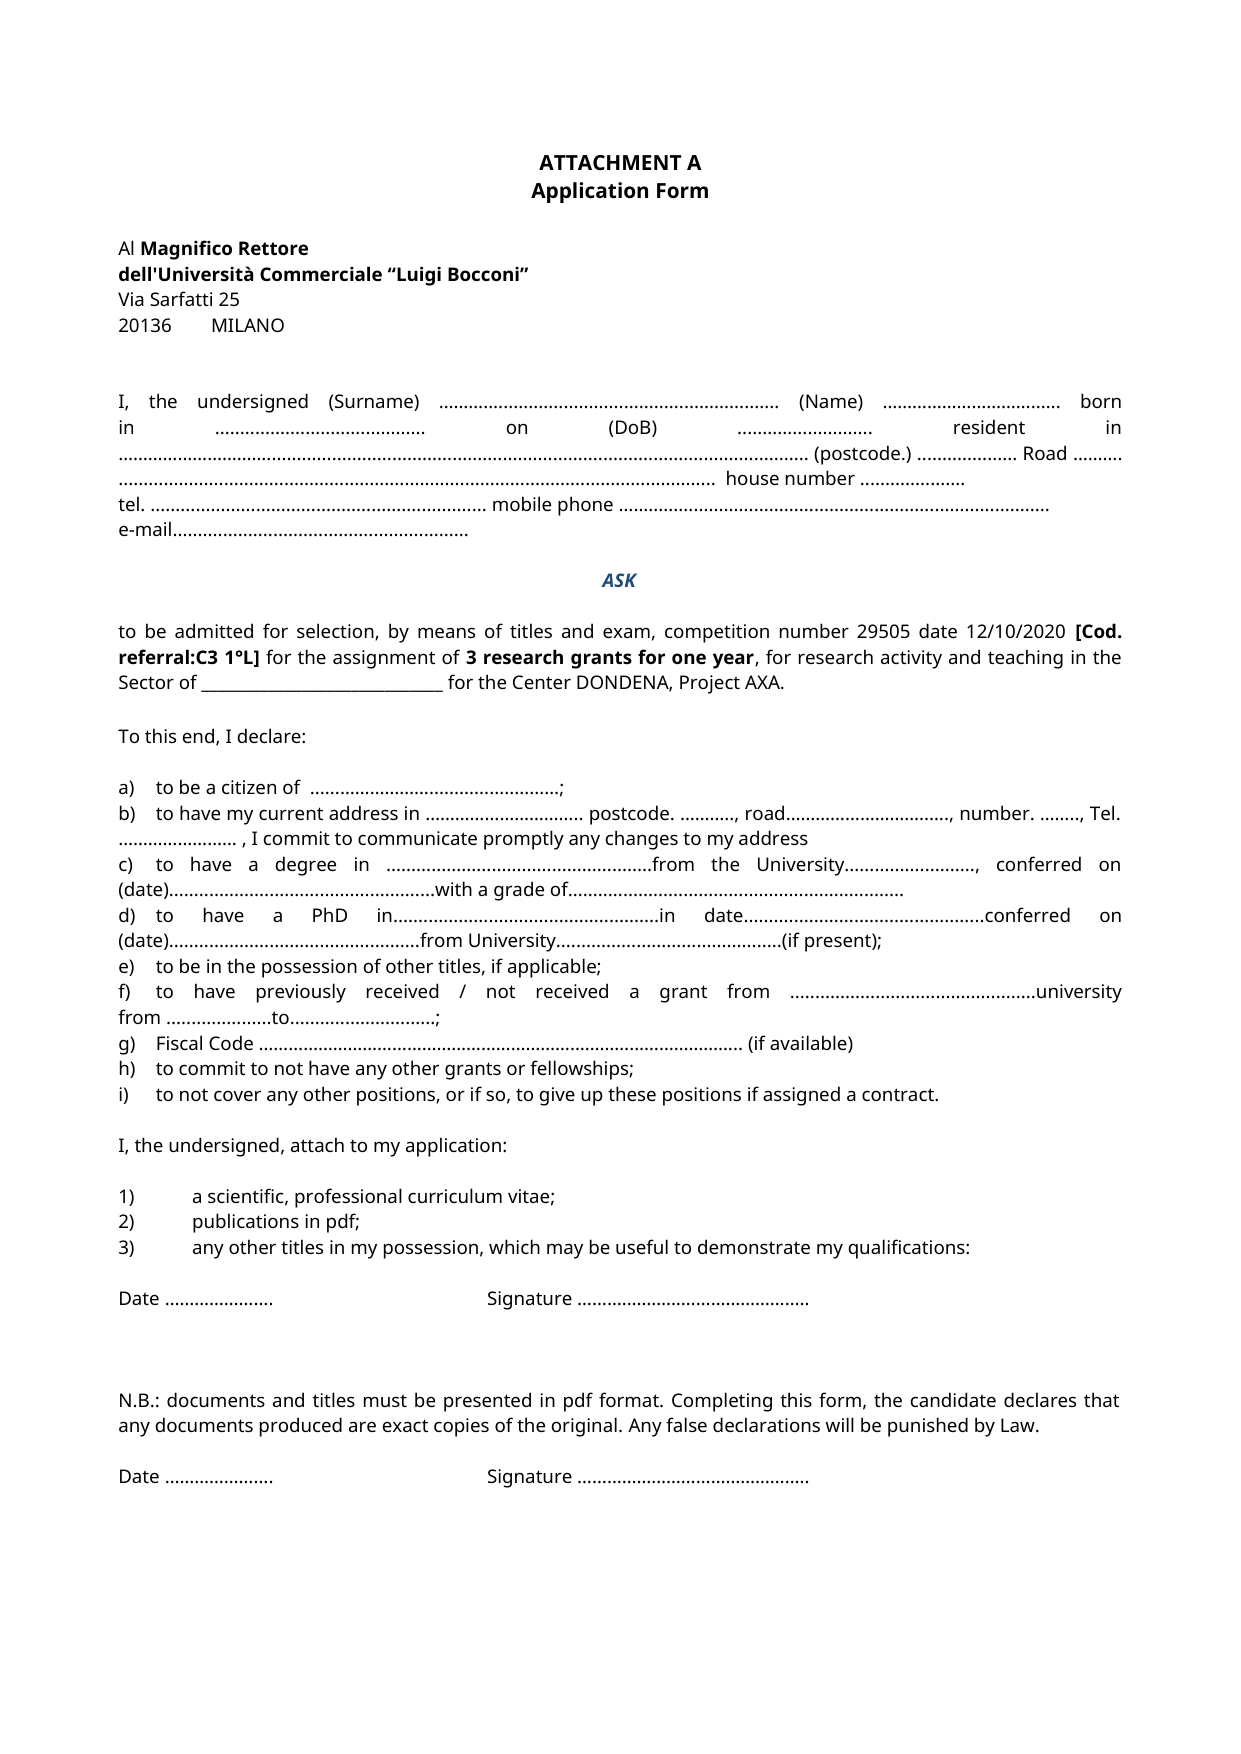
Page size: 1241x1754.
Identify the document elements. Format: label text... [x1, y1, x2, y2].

list to have previously received / not received a grant from .................................................university from .....................to.............................; [118, 979, 1122, 1030]
list a scientific, professional curriculum vitae; [118, 1183, 1122, 1208]
text I, the undersigned, attach to my application: [118, 1132, 1122, 1157]
text 20136 MILANO [118, 312, 1122, 338]
text Al Magnifico Rettore [118, 236, 1122, 261]
list publications in pdf; [118, 1208, 1122, 1234]
text to be admitted for selection, by means of titles and exam, competition number 29505 date 12/10/2020 [Cod. referral:C3 1°L] for the assignment of 3 research grants for one year, for research activity and teaching in the Sector of _____________________________ for the Center DONDENA, Project AXA. [118, 618, 1122, 695]
text Via Sarfatti 25 [118, 287, 1122, 312]
text dell'Università Commerciale “Luigi Bocconi” [118, 261, 1122, 287]
text tel. ................................................................... mobile phone ……................................................................................ [118, 491, 1122, 516]
list any other titles in my possession, which may be useful to demonstrate my qualifications: [118, 1234, 1122, 1259]
text N.B.: documents and titles must be presented in pdf format. Completing this form, the candidate declares that any documents produced are exact copies of the original. Any false declarations will be punished by Law. [118, 1387, 1122, 1438]
list Fiscal Code …………………………………………………………………………………….. (if available) [118, 1030, 1122, 1055]
text I, the undersigned (Surname) …………........................................................ (Name) …………………………..…. born in .......................................... on (DoB) ........................... resident in …………………………............................................................................................................ (postcode.) .................... Road ………. ....................................................................................................................... house number ..................... [118, 389, 1122, 491]
text To this end, I declare: [118, 723, 1122, 749]
text ATTACHMENT A [118, 148, 1122, 176]
text Date …………………. Signature ……………………………………….. [118, 1464, 1122, 1489]
subtitle ASK [118, 567, 1122, 593]
list to not cover any other positions, or if so, to give up these positions if assigned a contract. [118, 1081, 1122, 1106]
list to be in the possession of other titles, if applicable; [118, 953, 1122, 979]
list to have a degree in .....................................................from the University.........................., conferred on (date).....................................................with a grade of................................................................... [118, 851, 1122, 902]
list to have my current address in ………………………….. postcode. ……….., road………………………..…., number. …….., Tel. …………………… , I commit to communicate promptly any changes to my address [118, 800, 1122, 851]
list to commit to not have any other grants or fellowships; [118, 1055, 1122, 1081]
text e-mail........................................................... [118, 516, 1122, 542]
text Date …………………. Signature ……………………………………….. [118, 1285, 1122, 1311]
list to be a citizen of ......……………….......................…; [118, 774, 1122, 800]
list to have a PhD in.....................................................in date................................................conferred on (date)..................................................from University.............................................(if present); [118, 902, 1122, 953]
text Application Form [118, 176, 1122, 204]
